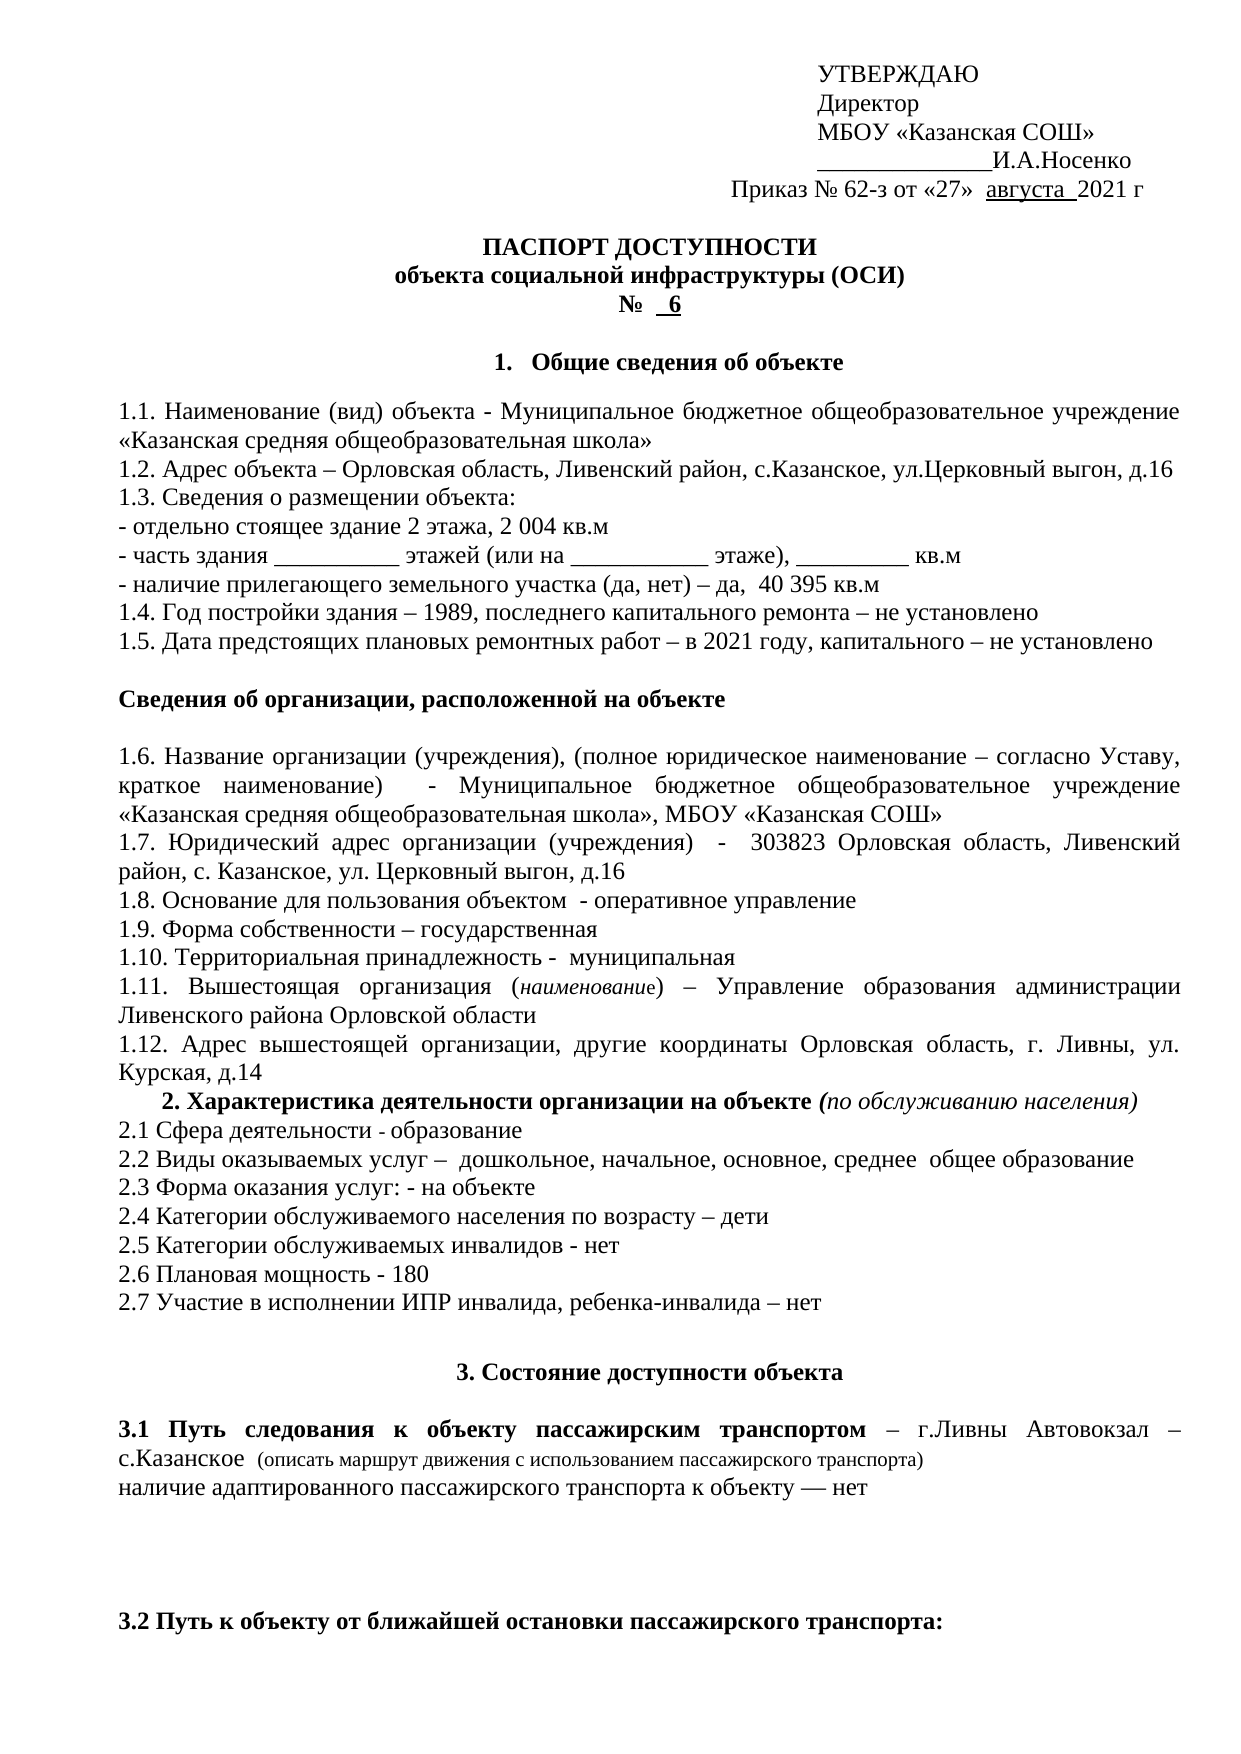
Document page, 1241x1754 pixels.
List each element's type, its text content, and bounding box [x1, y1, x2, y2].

text Сведения об организации, расположенной на объекте [118, 684, 1181, 712]
text 1.3. Сведения о размещении объекта: [118, 482, 1181, 511]
text Приказ № 62-з от «27» августа 2021 г [118, 174, 1181, 203]
text 3. Состояние доступности объекта [118, 1357, 1181, 1386]
text УТВЕРЖДАЮ [817, 59, 1181, 88]
text 1.8. Основание для пользования объектом - оперативное управление [118, 885, 1181, 914]
text 2.6 Плановая мощность - 180 [118, 1259, 1181, 1287]
text 1.10. Территориальная принадлежность - муниципальная [118, 942, 1181, 971]
text 1.1. Наименование (вид) объекта - Муниципальное бюджетное общеобразовательное учреждение «Казанская средняя общеобразовательная школа» [118, 396, 1181, 454]
text МБОУ «Казанская СОШ» [817, 117, 1181, 145]
text 2.5 Категории обслуживаемых инвалидов - нет [118, 1230, 1181, 1259]
text 1.6. Название организации (учреждения), (полное юридическое наименование – согласно Уставу, краткое наименование) - Муниципальное бюджетное общеобразовательное учреждение «Казанская средняя общеобразовательная школа», МБОУ «Казанская СОШ» [118, 741, 1181, 827]
list Общие сведения об объекте [156, 347, 1181, 375]
text наличие адаптированного пассажирского транспорта к объекту — нет [118, 1472, 1181, 1501]
text 2.4 Категории обслуживаемого населения по возрасту – дети [118, 1201, 1181, 1230]
text 3.2 Путь к объекту от ближайшей остановки пассажирского транспорта: [118, 1606, 1181, 1635]
text 2.2 Виды оказываемых услуг – дошкольное, начальное, основное, среднее общее образование [118, 1144, 1181, 1172]
text 1.2. Адрес объекта – Орловская область, Ливенский район, с.Казанское, ул.Церковный выгон, д.16 [118, 454, 1181, 482]
text 1.11. Вышестоящая организация (наименование) – Управление образования администрации Ливенского района Орловской области [118, 971, 1181, 1029]
text 3.1 Путь следования к объекту пассажирским транспортом – г.Ливны Автовокзал – с.Казанское (описать маршрут движения с использованием пассажирского транспорта) [118, 1414, 1181, 1472]
text - наличие прилегающего земельного участка (да, нет) – да, 40 395 кв.м [118, 569, 1181, 597]
text 1.7. Юридический адрес организации (учреждения) - 303823 Орловская область, Ливенский район, с. Казанское, ул. Церковный выгон, д.16 [118, 827, 1181, 885]
text 2.3 Форма оказания услуг: - на объекте [118, 1172, 1181, 1201]
text объекта социальной инфраструктуры (ОСИ) [118, 260, 1181, 289]
text 1.5. Дата предстоящих плановых ремонтных работ – в 2021 году, капитального – не установлено [118, 626, 1181, 655]
text 1.12. Адрес вышестоящей организации, другие координаты Орловская область, г. Ливны, ул. Курская, д.14 [118, 1029, 1181, 1086]
text 2.7 Участие в исполнении ИПР инвалида, ребенка-инвалида – нет [118, 1287, 1181, 1316]
text - отдельно стоящее здание 2 этажа, 2 004 кв.м [118, 511, 1181, 540]
text 1.4. Год постройки здания – 1989, последнего капитального ремонта – не установлено [118, 597, 1181, 626]
text № 6 [118, 289, 1181, 318]
text Директор [817, 88, 1181, 117]
text ПАСПОРТ ДОСТУПНОСТИ [118, 232, 1181, 260]
text 2.1 Сфера деятельности - образование [118, 1115, 1181, 1144]
text 2. Характеристика деятельности организации на объекте (по обслуживанию населения) [118, 1086, 1181, 1115]
text 1.9. Форма собственности – государственная [118, 914, 1181, 942]
text - часть здания __________ этажей (или на ___________ этаже), _________ кв.м [118, 540, 1181, 569]
text ______________И.А.Носенко [817, 145, 1181, 174]
